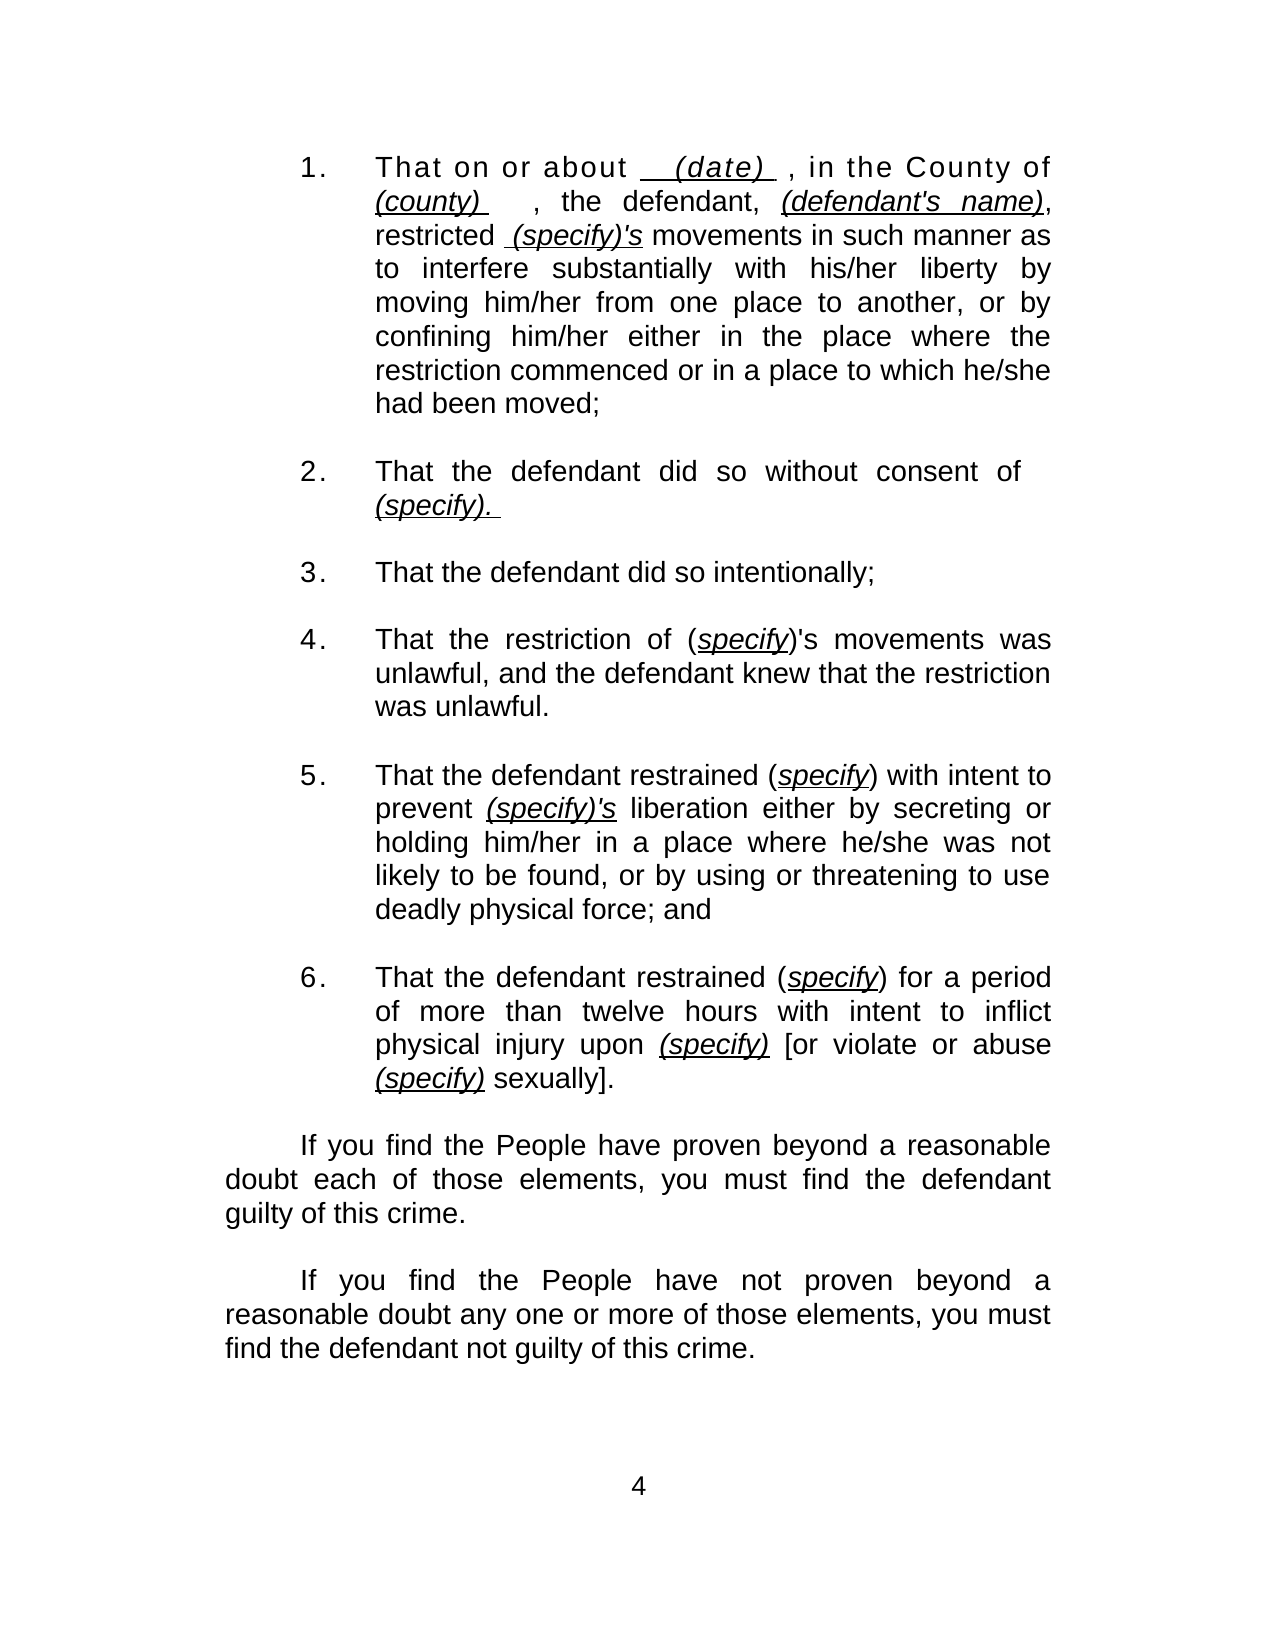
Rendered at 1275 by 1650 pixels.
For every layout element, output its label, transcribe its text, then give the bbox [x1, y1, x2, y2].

list That the defendant did so intentionally; [300, 556, 1052, 589]
list That on or about (date) , in the County of [300, 151, 1052, 184]
list That the defendant restrained (specify) for a period of more than twelve hours with intent to inflict physical injury upon (specify) [or violate or abuse (specify) sexually]. [300, 960, 1052, 1095]
text If you find the People have not proven beyond a reasonable doubt any one or more of those elements, you must find the defendant not guilty of this crime. [225, 1264, 1052, 1365]
text If you find the People have proven beyond a reasonable doubt each of those elements, you must find the defendant guilty of this crime. [225, 1129, 1052, 1230]
list That the restriction of (specify)'s movements was unlawful, and the defendant knew that the restriction was unlawful. [300, 623, 1052, 723]
text (county) , the defendant, (defendant's name), restricted (specify)'s movements in such manner as to interfere substantially with his/her liberty by moving him/her from one place to another, or by confining him/her either in the place where the restriction commenced or in a place to which he/she had been moved; [375, 184, 1052, 421]
list That the defendant restrained (specify) with intent to prevent (specify)'s liberation either by secreting or holding him/her in a place where he/she was not likely to be found, or by using or threatening to use deadly physical force; and [300, 758, 1052, 926]
list That the defendant did so without consent of (specify). [300, 455, 1022, 522]
text 4 [225, 1470, 1052, 1501]
